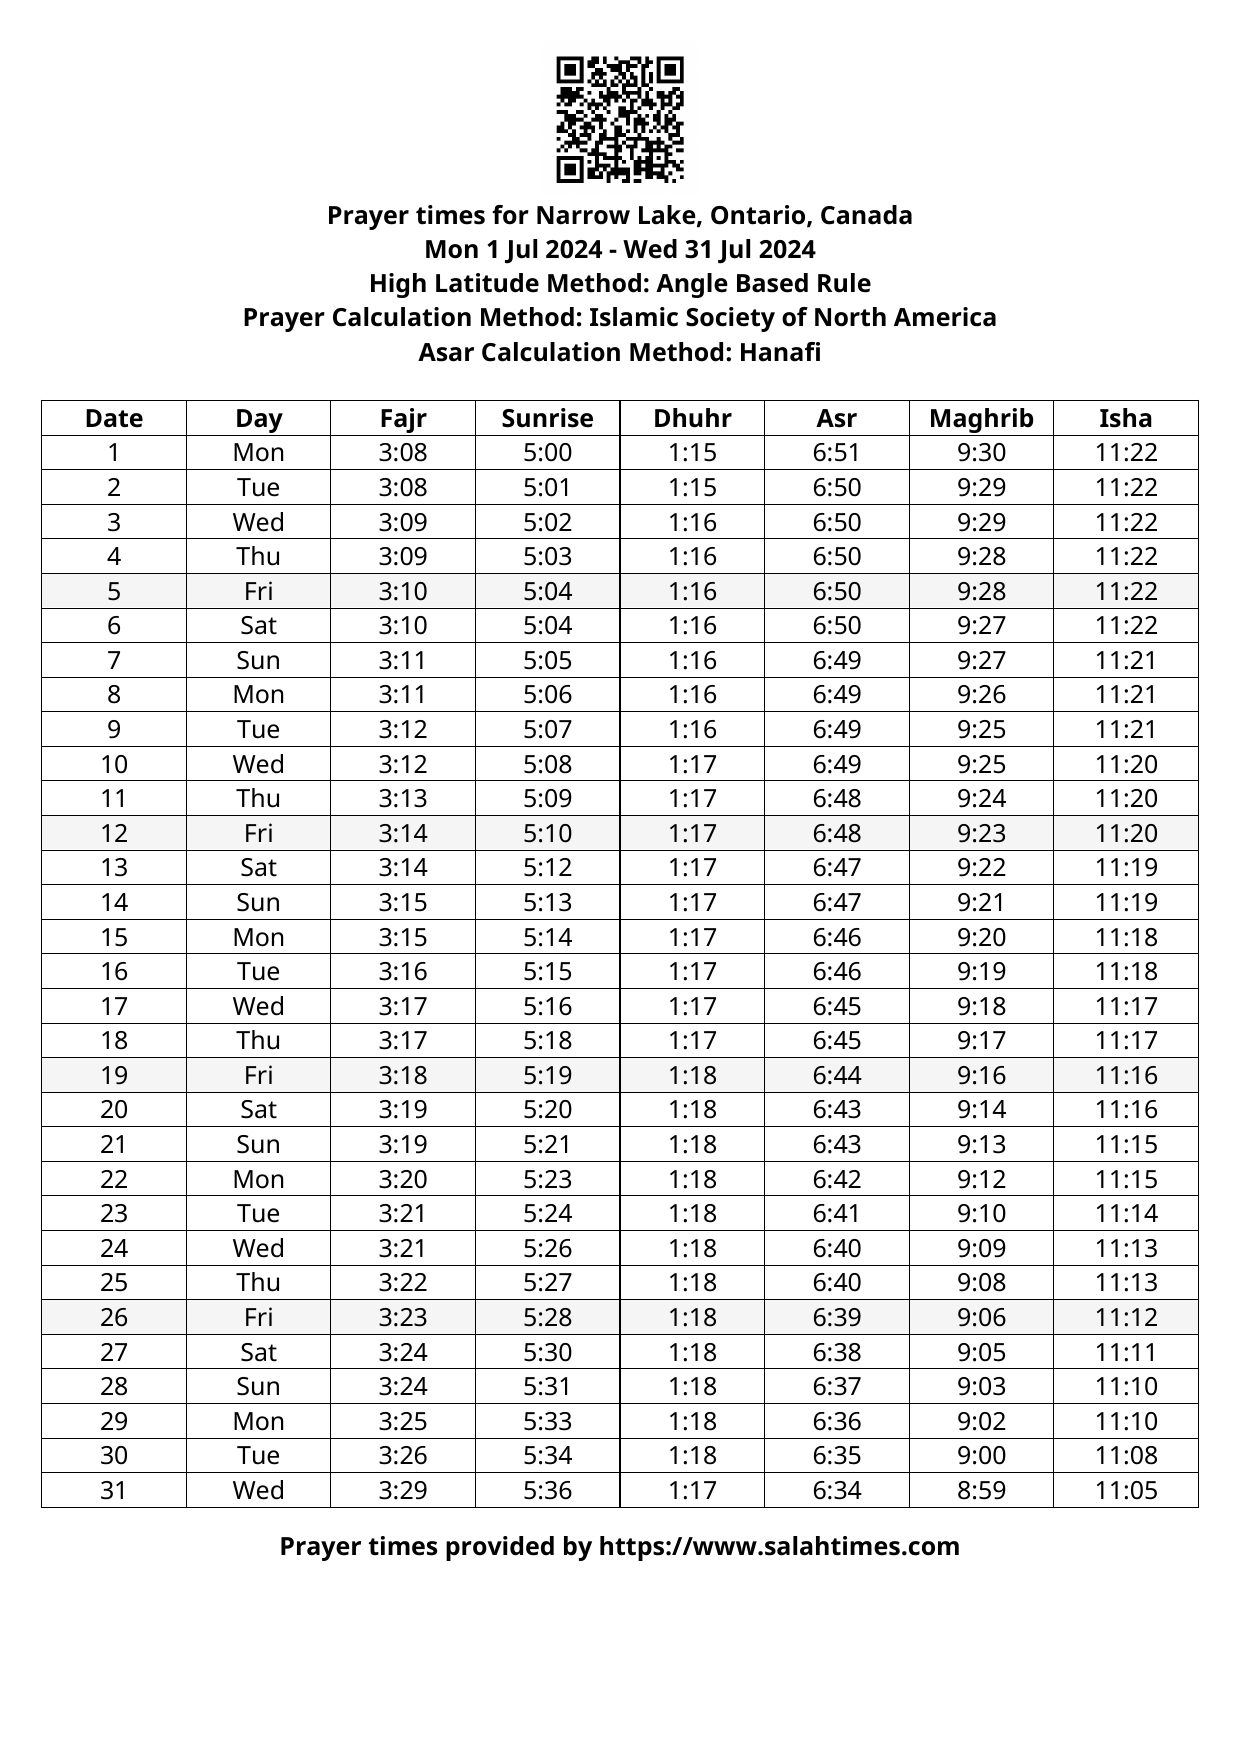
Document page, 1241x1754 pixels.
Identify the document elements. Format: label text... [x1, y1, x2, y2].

table_cell 6:49 [765, 712, 909, 746]
table_cell 3:17 [331, 989, 475, 1022]
table_cell 11:17 [1054, 989, 1198, 1022]
table_cell 1:17 [621, 885, 764, 919]
table_cell 9:20 [910, 920, 1053, 953]
table_cell 5:31 [476, 1369, 619, 1403]
table_header Sunrise [476, 401, 619, 434]
table_cell 3:25 [331, 1404, 475, 1437]
table_cell 11:21 [1054, 643, 1198, 677]
table_cell 1:17 [621, 816, 764, 849]
table_cell 6:36 [765, 1404, 909, 1437]
table_cell 5:16 [476, 989, 619, 1022]
table_cell 6:38 [765, 1335, 909, 1368]
table_cell 31 [42, 1473, 186, 1507]
table_cell 5:36 [476, 1473, 619, 1507]
table_cell 7 [42, 643, 186, 677]
table_cell 11:16 [1054, 1058, 1198, 1092]
table_cell 9:00 [910, 1439, 1053, 1472]
table_cell 9:27 [910, 609, 1053, 642]
table_cell 11 [42, 781, 186, 815]
table_cell 9:24 [910, 781, 1053, 815]
table_cell 1:16 [621, 539, 764, 573]
table_cell 9:29 [910, 505, 1053, 538]
table_cell 5:03 [476, 539, 619, 573]
table_cell Tue [187, 470, 330, 504]
table_cell 11:13 [1054, 1266, 1198, 1299]
table_cell 14 [42, 885, 186, 919]
picture [542, 41, 699, 198]
table_cell 11:22 [1054, 539, 1198, 573]
table_cell Sun [187, 1369, 330, 1403]
table_cell 6:40 [765, 1266, 909, 1299]
table_cell 9:28 [910, 539, 1053, 573]
table_cell Tue [187, 954, 330, 988]
table_cell Fri [187, 574, 330, 607]
table_cell 5:27 [476, 1266, 619, 1299]
table_cell 11:10 [1054, 1404, 1198, 1437]
table_cell 17 [42, 989, 186, 1022]
table_cell Wed [187, 1231, 330, 1264]
table_cell Mon [187, 1404, 330, 1437]
table_cell 3:13 [331, 781, 475, 815]
table_cell 16 [42, 954, 186, 988]
table_cell 1:15 [621, 470, 764, 504]
table_cell 6:50 [765, 574, 909, 607]
table_cell 6:49 [765, 747, 909, 780]
table_cell Wed [187, 989, 330, 1022]
table_cell 11:18 [1054, 920, 1198, 953]
table_cell 3:24 [331, 1369, 475, 1403]
table_cell Wed [187, 747, 330, 780]
table_cell 6:35 [765, 1439, 909, 1472]
table_cell 3:08 [331, 436, 475, 469]
text Prayer Calculation Method: Islamic Society of North America [42, 300, 1198, 334]
table_cell 3:14 [331, 851, 475, 884]
table_cell 3:12 [331, 712, 475, 746]
table_cell 11:21 [1054, 712, 1198, 746]
table_header Asr [765, 401, 909, 434]
table_cell 5:07 [476, 712, 619, 746]
table_cell 13 [42, 851, 186, 884]
table_cell 11:15 [1054, 1162, 1198, 1195]
table_cell 11:05 [1054, 1473, 1198, 1507]
table_cell Sat [187, 1335, 330, 1368]
table_cell 9:06 [910, 1300, 1053, 1334]
table_cell 6 [42, 609, 186, 642]
table_cell 6:45 [765, 1024, 909, 1057]
table_cell 11:22 [1054, 574, 1198, 607]
table_cell 1:18 [621, 1300, 764, 1334]
table_cell 9:22 [910, 851, 1053, 884]
table_cell Fri [187, 816, 330, 849]
table_cell 3:24 [331, 1335, 475, 1368]
table_cell Mon [187, 1162, 330, 1195]
table_cell 1:17 [621, 747, 764, 780]
table_cell 9:18 [910, 989, 1053, 1022]
table_cell 5:01 [476, 470, 619, 504]
table_cell Sat [187, 1093, 330, 1126]
table_cell 1:18 [621, 1196, 764, 1230]
table_cell Fri [187, 1058, 330, 1092]
table_cell 11:17 [1054, 1024, 1198, 1057]
table_cell 20 [42, 1093, 186, 1126]
table_cell 5:12 [476, 851, 619, 884]
table_cell 6:46 [765, 954, 909, 988]
table_cell 3:12 [331, 747, 475, 780]
table_cell Wed [187, 1473, 330, 1507]
table_cell 5:09 [476, 781, 619, 815]
table_cell 19 [42, 1058, 186, 1092]
table_cell 11:12 [1054, 1300, 1198, 1334]
table_cell 1:17 [621, 989, 764, 1022]
table_header Dhuhr [621, 401, 764, 434]
table_cell 9:28 [910, 574, 1053, 607]
table_cell 5:02 [476, 505, 619, 538]
table_cell 3 [42, 505, 186, 538]
table_cell 18 [42, 1024, 186, 1057]
table_cell 9:26 [910, 678, 1053, 711]
table_cell 6:45 [765, 989, 909, 1022]
table_cell Fri [187, 1300, 330, 1334]
table_cell 6:48 [765, 816, 909, 849]
table_cell 11:11 [1054, 1335, 1198, 1368]
table_cell 9:03 [910, 1369, 1053, 1403]
table_cell 3:23 [331, 1300, 475, 1334]
table_cell 1:18 [621, 1335, 764, 1368]
table_cell 5:06 [476, 678, 619, 711]
table_cell 6:50 [765, 609, 909, 642]
table_header Day [187, 401, 330, 434]
table_cell 1:16 [621, 609, 764, 642]
table_cell 5:19 [476, 1058, 619, 1092]
table_cell 3:21 [331, 1231, 475, 1264]
table_cell 3:14 [331, 816, 475, 849]
table_cell 5:08 [476, 747, 619, 780]
table_cell 1:18 [621, 1127, 764, 1161]
table_cell 6:41 [765, 1196, 909, 1230]
table_cell 3:18 [331, 1058, 475, 1092]
table_cell 1:18 [621, 1439, 764, 1472]
table_cell 5:15 [476, 954, 619, 988]
table_cell 3:20 [331, 1162, 475, 1195]
table_cell 11:20 [1054, 781, 1198, 815]
table_cell 24 [42, 1231, 186, 1264]
table_cell 1:18 [621, 1058, 764, 1092]
table_cell 25 [42, 1266, 186, 1299]
table_cell 9:16 [910, 1058, 1053, 1092]
table_cell 11:20 [1054, 747, 1198, 780]
table_cell 30 [42, 1439, 186, 1472]
table_cell 5:24 [476, 1196, 619, 1230]
table_cell Sun [187, 643, 330, 677]
text Asar Calculation Method: Hanafi [42, 334, 1198, 368]
table_cell 6:34 [765, 1473, 909, 1507]
table_cell 28 [42, 1369, 186, 1403]
table_cell 1:17 [621, 781, 764, 815]
table_cell 22 [42, 1162, 186, 1195]
table_cell Mon [187, 678, 330, 711]
table_cell 5:23 [476, 1162, 619, 1195]
table_cell Wed [187, 505, 330, 538]
table_cell 12 [42, 816, 186, 849]
table_cell 3:09 [331, 505, 475, 538]
table_cell 5:20 [476, 1093, 619, 1126]
table_cell 1:16 [621, 574, 764, 607]
text High Latitude Method: Angle Based Rule [42, 266, 1198, 300]
table_cell 1:16 [621, 712, 764, 746]
table_cell 11:20 [1054, 816, 1198, 849]
table_cell 5:05 [476, 643, 619, 677]
table_cell 3:11 [331, 643, 475, 677]
table_cell 9:19 [910, 954, 1053, 988]
table_cell 11:08 [1054, 1439, 1198, 1472]
table_cell 9:02 [910, 1404, 1053, 1437]
table_cell 5:14 [476, 920, 619, 953]
table_cell Mon [187, 920, 330, 953]
table_cell 5:26 [476, 1231, 619, 1264]
table_cell Thu [187, 1024, 330, 1057]
table_cell Mon [187, 436, 330, 469]
text Prayer times provided by https://www.salahtimes.com [42, 1528, 1198, 1563]
table_cell 1:18 [621, 1093, 764, 1126]
table_cell 11:22 [1054, 609, 1198, 642]
table_cell 11:15 [1054, 1127, 1198, 1161]
table_cell 1:16 [621, 643, 764, 677]
table_cell 6:43 [765, 1093, 909, 1126]
table_cell 2 [42, 470, 186, 504]
table_cell 27 [42, 1335, 186, 1368]
table_cell 9:13 [910, 1127, 1053, 1161]
table_cell 6:42 [765, 1162, 909, 1195]
table_cell 6:48 [765, 781, 909, 815]
table_cell 5:30 [476, 1335, 619, 1368]
table_cell 6:47 [765, 851, 909, 884]
table_cell 9:23 [910, 816, 1053, 849]
table_cell 5:18 [476, 1024, 619, 1057]
table_cell 3:15 [331, 885, 475, 919]
table_cell 1:17 [621, 954, 764, 988]
table_cell 1:18 [621, 1266, 764, 1299]
table_cell Sun [187, 885, 330, 919]
table_cell 9:08 [910, 1266, 1053, 1299]
table_cell 5:04 [476, 574, 619, 607]
table_cell 29 [42, 1404, 186, 1437]
table_cell 10 [42, 747, 186, 780]
table_cell 3:15 [331, 920, 475, 953]
table_cell Thu [187, 1266, 330, 1299]
table_header Isha [1054, 401, 1198, 434]
table_cell 3:11 [331, 678, 475, 711]
table_cell 3:21 [331, 1196, 475, 1230]
table_cell 3:08 [331, 470, 475, 504]
table_cell 11:18 [1054, 954, 1198, 988]
table_cell 11:21 [1054, 678, 1198, 711]
table_cell 21 [42, 1127, 186, 1161]
table_cell 5:04 [476, 609, 619, 642]
table_cell 1:17 [621, 851, 764, 884]
table_cell 1:17 [621, 1024, 764, 1057]
table_cell 6:49 [765, 643, 909, 677]
table_cell 5:33 [476, 1404, 619, 1437]
table_cell 11:22 [1054, 505, 1198, 538]
table_cell 1:16 [621, 678, 764, 711]
table_cell 9:12 [910, 1162, 1053, 1195]
table_cell 1:15 [621, 436, 764, 469]
table_cell 3:22 [331, 1266, 475, 1299]
table_header Fajr [331, 401, 475, 434]
table_cell 11:19 [1054, 885, 1198, 919]
table_cell Sat [187, 851, 330, 884]
table_cell 3:10 [331, 609, 475, 642]
table_cell 3:29 [331, 1473, 475, 1507]
table_cell Tue [187, 1439, 330, 1472]
table_cell 11:19 [1054, 851, 1198, 884]
table_cell 3:17 [331, 1024, 475, 1057]
table_cell 11:13 [1054, 1231, 1198, 1264]
table_cell 6:49 [765, 678, 909, 711]
table_cell 9:21 [910, 885, 1053, 919]
table_cell 9:10 [910, 1196, 1053, 1230]
table_cell 3:10 [331, 574, 475, 607]
table_cell 5:13 [476, 885, 619, 919]
table_cell 1:16 [621, 505, 764, 538]
table_cell 1:18 [621, 1404, 764, 1437]
table_cell 3:16 [331, 954, 475, 988]
table_cell 9:29 [910, 470, 1053, 504]
table_cell 6:51 [765, 436, 909, 469]
table_cell 9 [42, 712, 186, 746]
table_cell Tue [187, 712, 330, 746]
table_cell 15 [42, 920, 186, 953]
table_cell 8 [42, 678, 186, 711]
table_cell Thu [187, 539, 330, 573]
table_cell Thu [187, 781, 330, 815]
table_cell 3:19 [331, 1127, 475, 1161]
table_cell 11:22 [1054, 470, 1198, 504]
table_cell 1:18 [621, 1369, 764, 1403]
table_cell 5:00 [476, 436, 619, 469]
table_cell 11:14 [1054, 1196, 1198, 1230]
table_cell 5:28 [476, 1300, 619, 1334]
table_cell 1:18 [621, 1231, 764, 1264]
text Mon 1 Jul 2024 - Wed 31 Jul 2024 [42, 232, 1198, 266]
table_cell 6:40 [765, 1231, 909, 1264]
table_cell 9:30 [910, 436, 1053, 469]
table_cell Tue [187, 1196, 330, 1230]
table_cell Sat [187, 609, 330, 642]
table_cell 5:10 [476, 816, 619, 849]
table_cell 11:16 [1054, 1093, 1198, 1126]
table_cell 1:17 [621, 920, 764, 953]
table_cell 9:25 [910, 747, 1053, 780]
table_cell 4 [42, 539, 186, 573]
table_cell 11:10 [1054, 1369, 1198, 1403]
table_cell 11:22 [1054, 436, 1198, 469]
table_cell 9:25 [910, 712, 1053, 746]
table_cell 6:50 [765, 505, 909, 538]
table_cell 9:27 [910, 643, 1053, 677]
table_header Date [42, 401, 186, 434]
table_cell 6:37 [765, 1369, 909, 1403]
table_cell 6:50 [765, 539, 909, 573]
table_cell 5 [42, 574, 186, 607]
table_cell 26 [42, 1300, 186, 1334]
table_cell 1:17 [621, 1473, 764, 1507]
table_cell Sun [187, 1127, 330, 1161]
table_cell 3:09 [331, 539, 475, 573]
table_cell 1 [42, 436, 186, 469]
table_cell 5:21 [476, 1127, 619, 1161]
table_cell 6:50 [765, 470, 909, 504]
table_cell 9:17 [910, 1024, 1053, 1057]
table_cell 6:43 [765, 1127, 909, 1161]
table_cell 23 [42, 1196, 186, 1230]
table_cell 6:46 [765, 920, 909, 953]
table_cell 9:14 [910, 1093, 1053, 1126]
text Prayer times for Narrow Lake, Ontario, Canada [42, 198, 1198, 232]
table_cell 6:44 [765, 1058, 909, 1092]
table_cell 9:05 [910, 1335, 1053, 1368]
table_cell 5:34 [476, 1439, 619, 1472]
table_cell 8:59 [910, 1473, 1053, 1507]
table_cell 3:19 [331, 1093, 475, 1126]
table_cell 9:09 [910, 1231, 1053, 1264]
table_cell 6:39 [765, 1300, 909, 1334]
table_header Maghrib [910, 401, 1053, 434]
table_cell 6:47 [765, 885, 909, 919]
table_cell 3:26 [331, 1439, 475, 1472]
table_cell 1:18 [621, 1162, 764, 1195]
